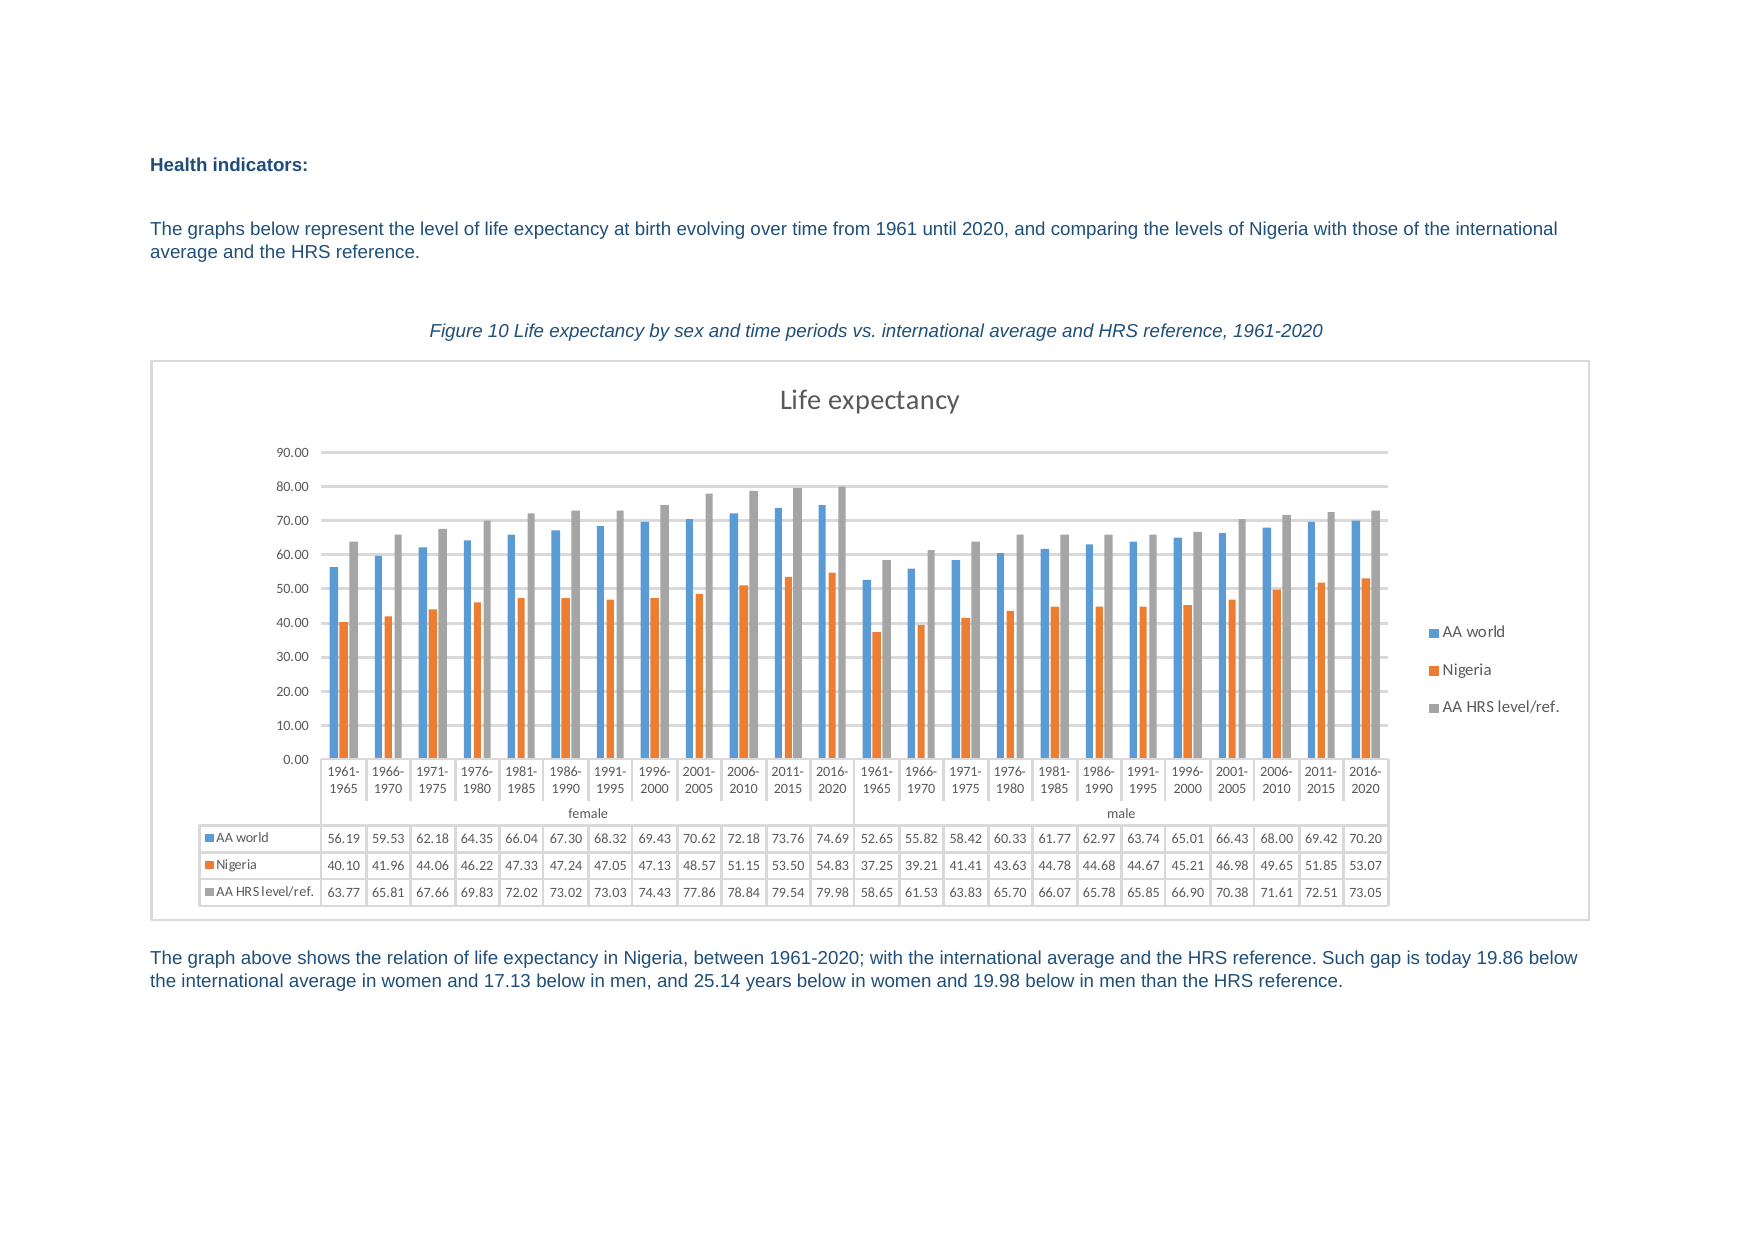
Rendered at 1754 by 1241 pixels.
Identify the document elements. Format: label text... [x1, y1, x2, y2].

text Figure 10 Life expectancy by sex and time periods vs. international average and HRS reference, 1961-2020 [150, 320, 1604, 342]
text The graph above shows the relation of life expectancy in Nigeria, between 1961-2020; with the international average and the HRS reference. Such gap is today 19.86 below the international average in women and 17.13 below in men, and 25.14 years below in women and 19.98 below in men than the HRS reference. [150, 947, 1604, 992]
text The graphs below represent the level of life expectancy at birth evolving over time from 1961 until 2020, and comparing the levels of Nigeria with those of the international average and the HRS reference. [150, 217, 1604, 262]
subtitle Health indicators: [150, 154, 1604, 176]
